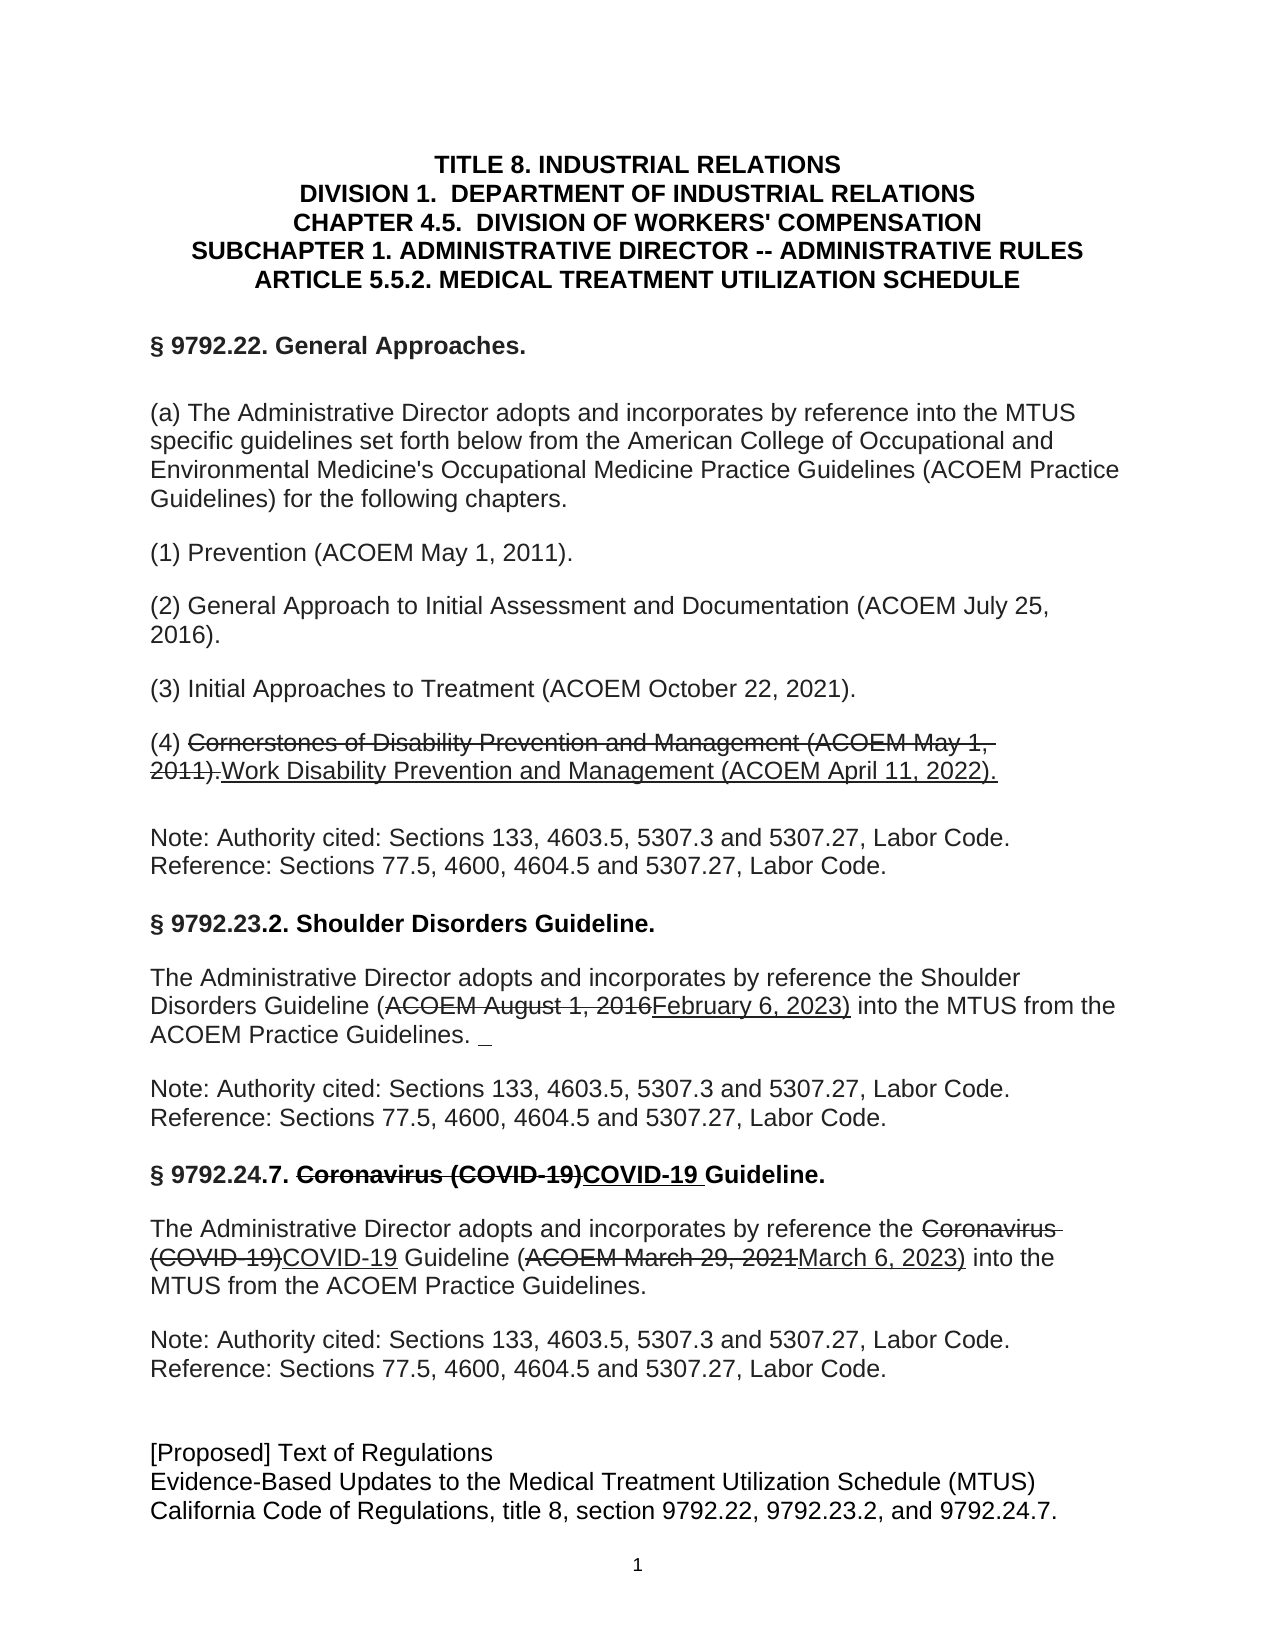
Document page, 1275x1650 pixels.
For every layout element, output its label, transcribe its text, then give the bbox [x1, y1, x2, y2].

text (2) General Approach to Initial Assessment and Documentation (ACOEM July 25, 2016). [150, 591, 1125, 649]
text The Administrative Director adopts and incorporates by reference the Coronavirus (COVID-19)COVID-19 Guideline (ACOEM March 29, 2021March 6, 2023) into the MTUS from the ACOEM Practice Guidelines. [150, 1214, 1125, 1300]
text CHAPTER 4.5. DIVISION OF WORKERS' COMPENSATION [150, 207, 1125, 236]
text SUBCHAPTER 1. ADMINISTRATIVE DIRECTOR -- ADMINISTRATIVE RULES [150, 236, 1125, 265]
text Note: Authority cited: Sections 133, 4603.5, 5307.3 and 5307.27, Labor Code. Reference: Sections 77.5, 4600, 4604.5 and 5307.27, Labor Code. [150, 822, 1125, 880]
text § 9792.24.7. Coronavirus (COVID-19)COVID-19 Guideline. [150, 1160, 1125, 1189]
text ARTICLE 5.5.2. MEDICAL TREATMENT UTILIZATION SCHEDULE [150, 265, 1125, 294]
text TITLE 8. INDUSTRIAL RELATIONS [150, 150, 1125, 179]
text (1) Prevention (ACOEM May 1, 2011). [150, 537, 1125, 566]
text The Administrative Director adopts and incorporates by reference the Shoulder Disorders Guideline (ACOEM August 1, 2016February 6, 2023) into the MTUS from the ACOEM Practice Guidelines. [150, 962, 1125, 1049]
text Note: Authority cited: Sections 133, 4603.5, 5307.3 and 5307.27, Labor Code. Reference: Sections 77.5, 4600, 4604.5 and 5307.27, Labor Code. [150, 1074, 1125, 1131]
text § 9792.22. General Approaches. [150, 331, 1125, 360]
text Note: Authority cited: Sections 133, 4603.5, 5307.3 and 5307.27, Labor Code. Reference: Sections 77.5, 4600, 4604.5 and 5307.27, Labor Code. [150, 1325, 1125, 1382]
text § 9792.23.2. Shoulder Disorders Guideline. [150, 909, 1125, 937]
text (3) Initial Approaches to Treatment (ACOEM October 22, 2021). [150, 674, 1125, 702]
text (a) The Administrative Director adopts and incorporates by reference into the MTUS specific guidelines set forth below from the American College of Occupational and Environmental Medicine's Occupational Medicine Practice Guidelines (ACOEM Practice Guidelines) for the following chapters. [150, 397, 1125, 512]
text (4) Cornerstones of Disability Prevention and Management (ACOEM May 1, 2011).Work Disability Prevention and Management (ACOEM April 11, 2022). [150, 727, 1125, 785]
text DIVISION 1. DEPARTMENT OF INDUSTRIAL RELATIONS [150, 179, 1125, 207]
